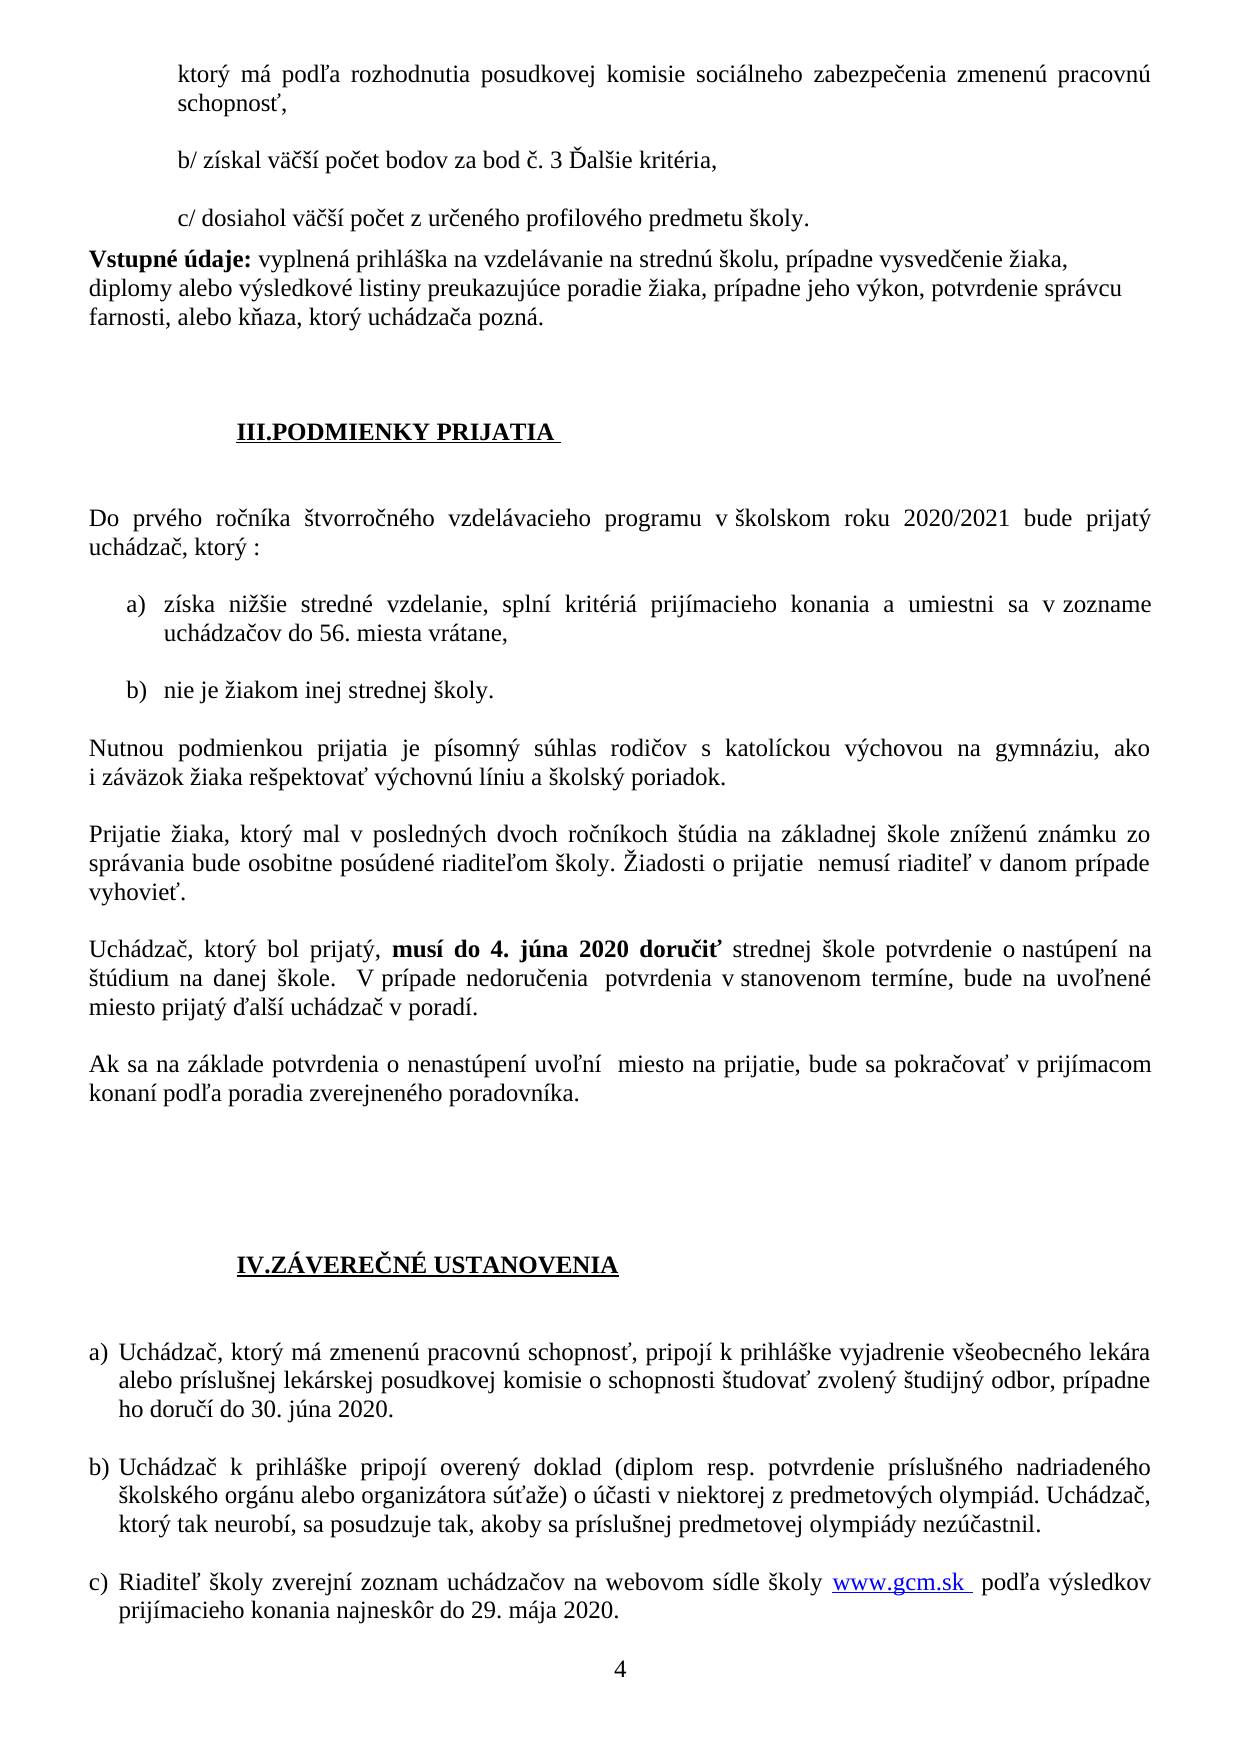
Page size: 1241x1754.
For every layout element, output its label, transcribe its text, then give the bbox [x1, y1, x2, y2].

text Nutnou podmienkou prijatia je písomný súhlas rodičov s katolíckou výchovou na gymnáziu, ako i záväzok žiaka rešpektovať výchovnú líniu a školský poriadok. [89, 733, 1152, 790]
list získa nižšie stredné vzdelanie, splní kritériá prijímacieho konania a umiestni sa v zozname uchádzačov do 56. miesta vrátane, [126, 589, 1152, 647]
text Do prvého ročníka štvorročného vzdelávacieho programu v školskom roku 2020/2021 bude prijatý uchádzač, ktorý : [89, 503, 1152, 560]
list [177, 59, 1152, 117]
list nie je žiakom inej strednej školy. [126, 675, 1152, 704]
text Prijatie žiaka, ktorý mal v posledných dvoch ročníkoch štúdia na základnej škole zníženú známku zo správania bude osobitne posúdené riaditeľom školy. Žiadosti o prijatie nemusí riaditeľ v danom prípade vyhovieť. [89, 819, 1152, 905]
text Vstupné údaje: vyplnená prihláška na vzdelávanie na strednú školu, prípadne vysvedčenie žiaka, diplomy alebo výsledkové listiny preukazujúce poradie žiaka, prípadne jeho výkon, potvrdenie správcu farnosti, alebo kňaza, ktorý uchádzača pozná. [89, 244, 1152, 330]
text Ak sa na základe potvrdenia o nenastúpení uvoľní miesto na prijatie, bude sa pokračovať v prijímacom konaní podľa poradia zverejneného poradovníka. [89, 1049, 1152, 1107]
text Uchádzač, ktorý bol prijatý, musí do 4. júna 2020 doručiť strednej škole potvrdenie o nastúpení na štúdium na danej škole. V prípade nedoručenia potvrdenia v stanovenom termíne, bude na uvoľnené miesto prijatý ďalší uchádzač v poradí. [89, 934, 1152, 1020]
text III.PODMIENKY PRIJATIA [162, 417, 1152, 445]
text IV.ZÁVEREČNÉ USTANOVENIA [162, 1250, 1152, 1279]
list c/ dosiahol väčší počet z určeného profilového predmetu školy. [177, 203, 1152, 232]
list Uchádzač k prihláške pripojí overený doklad (diplom resp. potvrdenie príslušného nadriadeného školského orgánu alebo organizátora súťaže) o účasti v niektorej z predmetových olympiád. Uchádzač, ktorý tak neurobí, sa posudzuje tak, akoby sa príslušnej predmetovej olympiády nezúčastnil. [89, 1452, 1152, 1538]
list b/ získal väčší počet bodov za bod č. 3 Ďalšie kritéria, [177, 145, 1152, 174]
list Uchádzač, ktorý má zmenenú pracovnú schopnosť, pripojí k prihláške vyjadrenie všeobecného lekára alebo príslušnej lekárskej posudkovej komisie o schopnosti študovať zvolený študijný odbor, prípadne ho doručí do 30. júna 2020. [89, 1337, 1152, 1423]
list Riaditeľ školy zverejní zoznam uchádzačov na webovom sídle školy www.gcm.sk podľa výsledkov prijímacieho konania najneskôr do 29. mája 2020. [89, 1567, 1152, 1624]
